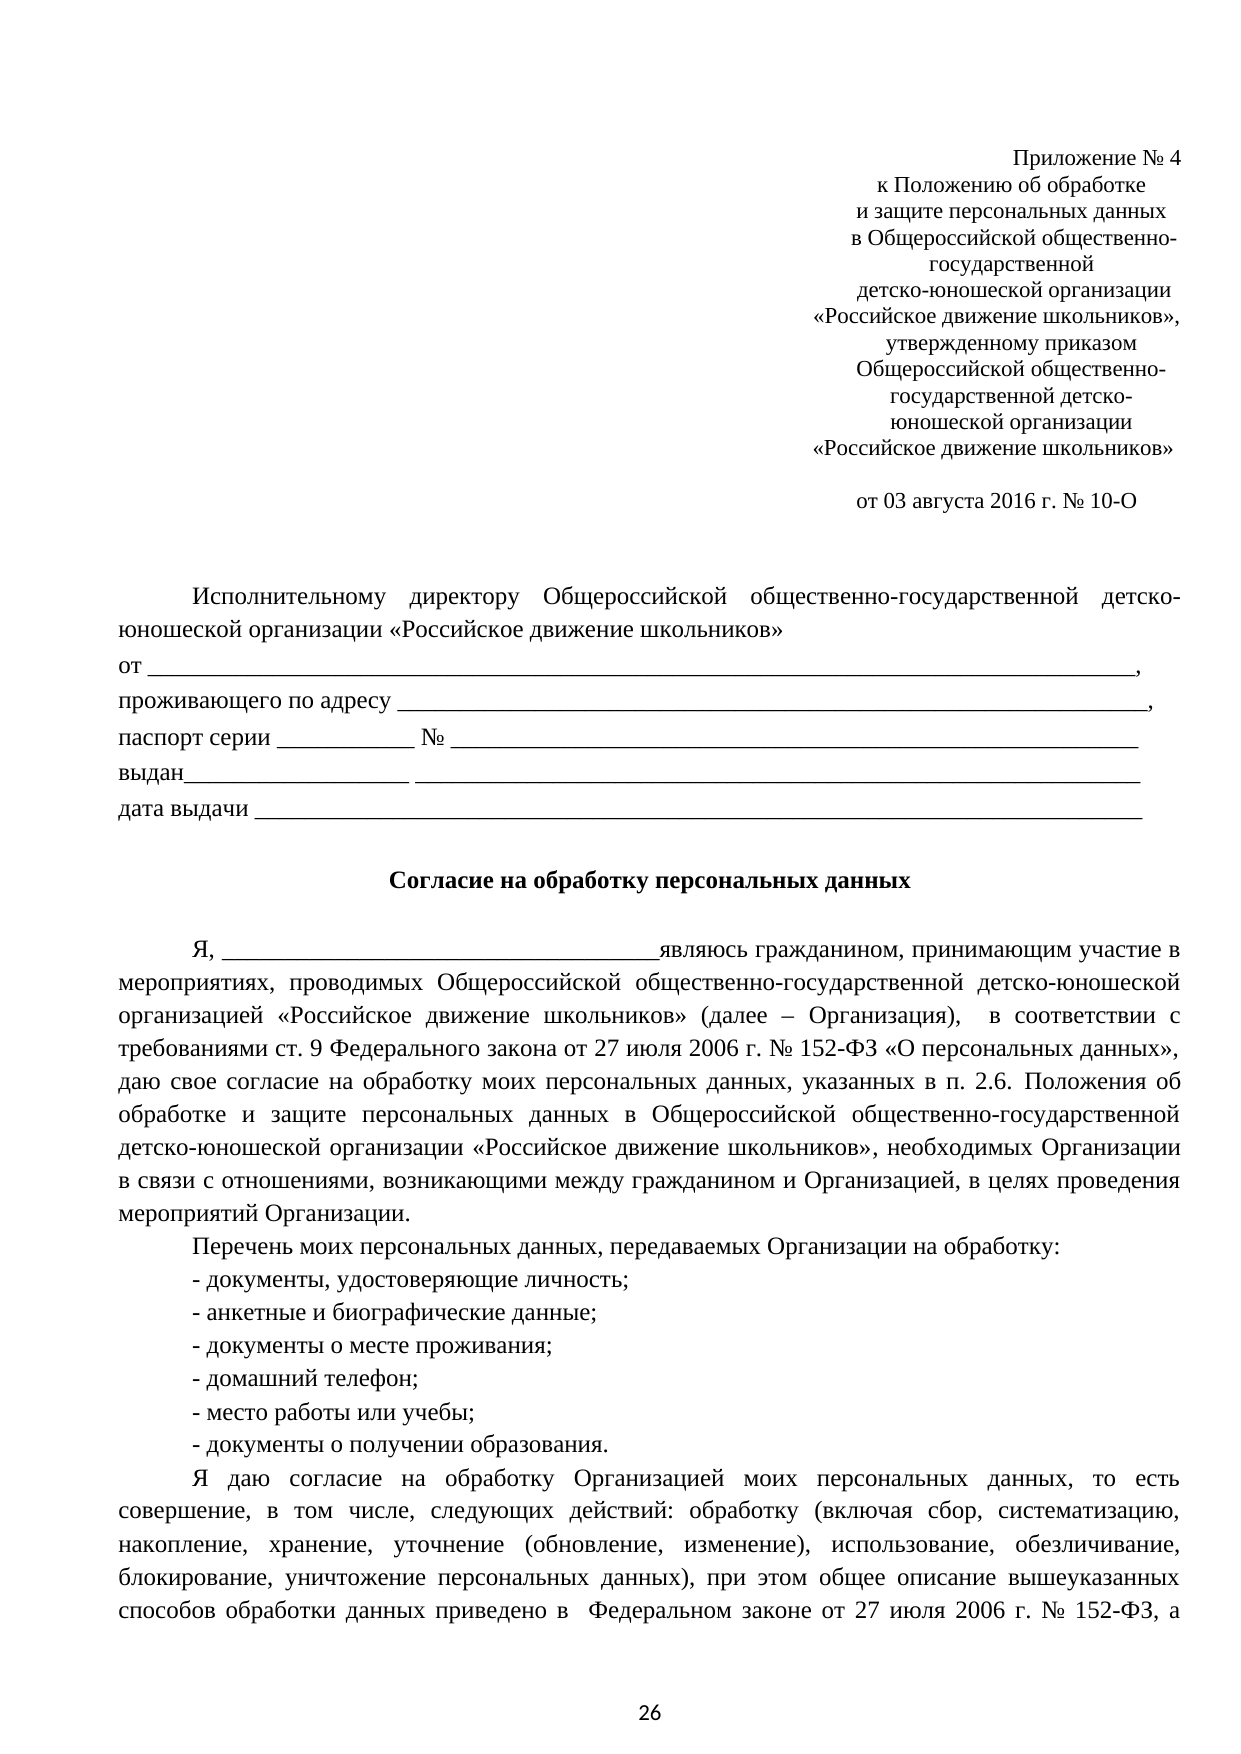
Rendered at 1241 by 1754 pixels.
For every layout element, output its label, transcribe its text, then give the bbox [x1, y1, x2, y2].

list - домашний телефон; [118, 1363, 1181, 1392]
text паспорт серии ___________ № _______________________________________________________ [118, 722, 1181, 750]
text детско-юношеской организации [842, 276, 1181, 303]
text Исполнительному директору Общероссийской общественно-государственной детско-юношеской организации «Российское движение школьников» [118, 581, 1181, 642]
text Согласие на обработку персональных данных [118, 865, 1181, 894]
text и защите персональных данных [842, 197, 1181, 223]
list - место работы или учебы; [118, 1397, 1181, 1425]
list - анкетные и биографические данные; [118, 1297, 1181, 1326]
text к Положению об обработке [842, 171, 1181, 197]
list - документы о получении образования. [118, 1429, 1181, 1458]
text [118, 1463, 1181, 1623]
text «Российское движение школьников», [812, 303, 1181, 329]
text от _______________________________________________________________________________, [118, 650, 1181, 678]
text в Общероссийской общественно-государственной [842, 223, 1181, 276]
text от 03 августа 2016 г. № 10-О [812, 487, 1181, 513]
text дата выдачи _______________________________________________________________________ [118, 793, 1181, 822]
text выдан__________________ __________________________________________________________ [118, 757, 1181, 786]
text Я, ___________________________________являюсь гражданином, принимающим участие в мероприятиях, проводимых Общероссийской общественно-государственной детско-юношеской организацией «Российское движение школьников» (далее – Организация), в соответствии с требованиями ст. 9 Федерального закона от 27 июля 2006 г. № 152-ФЗ «О персональных данных», даю свое согласие на обработку моих персональных данных, указанных в п. 2.6. Положения об обработке и защите персональных данных в Общероссийской общественно-государственной детско-юношеской организации «Российское движение школьников», необходимых Организации в связи с отношениями, возникающими между гражданином и Организацией, в целях проведения мероприятий Организации. [118, 934, 1181, 1227]
text проживающего по адресу ____________________________________________________________, [118, 686, 1181, 714]
list - документы, удостоверяющие личность; [118, 1264, 1181, 1293]
text утвержденному приказом Общероссийской общественно-государственной детско-юношеской организации [842, 329, 1181, 434]
text «Российское движение школьников» [812, 434, 1181, 461]
list - документы о месте проживания; [118, 1331, 1181, 1359]
text Перечень моих персональных данных, передаваемых Организации на обработку: [118, 1231, 1181, 1260]
text Приложение № 4 [118, 144, 1181, 171]
